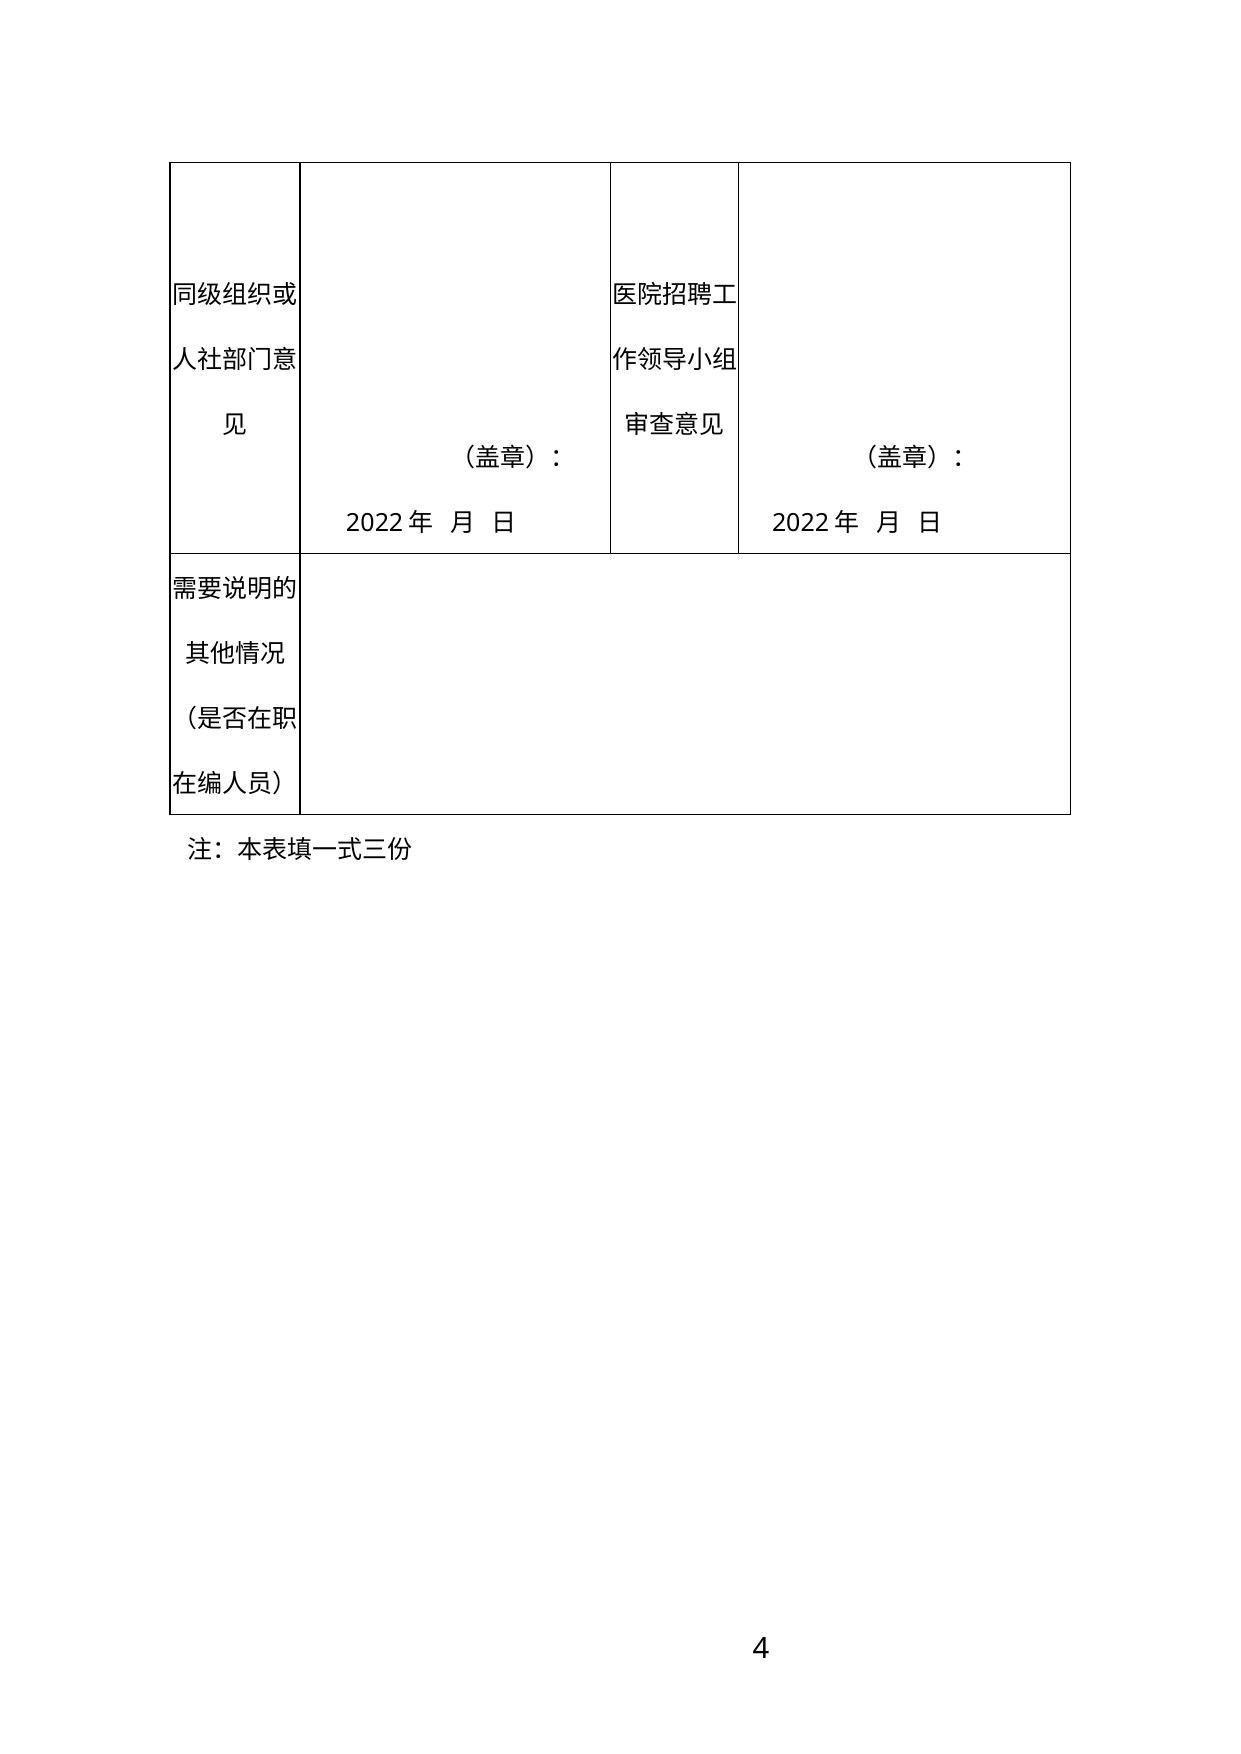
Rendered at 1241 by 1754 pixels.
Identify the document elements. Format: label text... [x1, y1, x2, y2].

table_cell 需要说明的其他情况（是否在职在编人员） [171, 554, 299, 814]
table_cell （盖章）： 2022年 月 日 [301, 163, 610, 553]
table_cell [301, 554, 1070, 814]
table_cell 医院招聘工作领导小组审查意见 [611, 163, 738, 553]
table_cell （盖章）： 2022年 月 日 [739, 163, 1070, 553]
text 注：本表填一式三份 [187, 815, 1053, 880]
table_cell 同级组织或人社部门意见 [171, 163, 299, 553]
